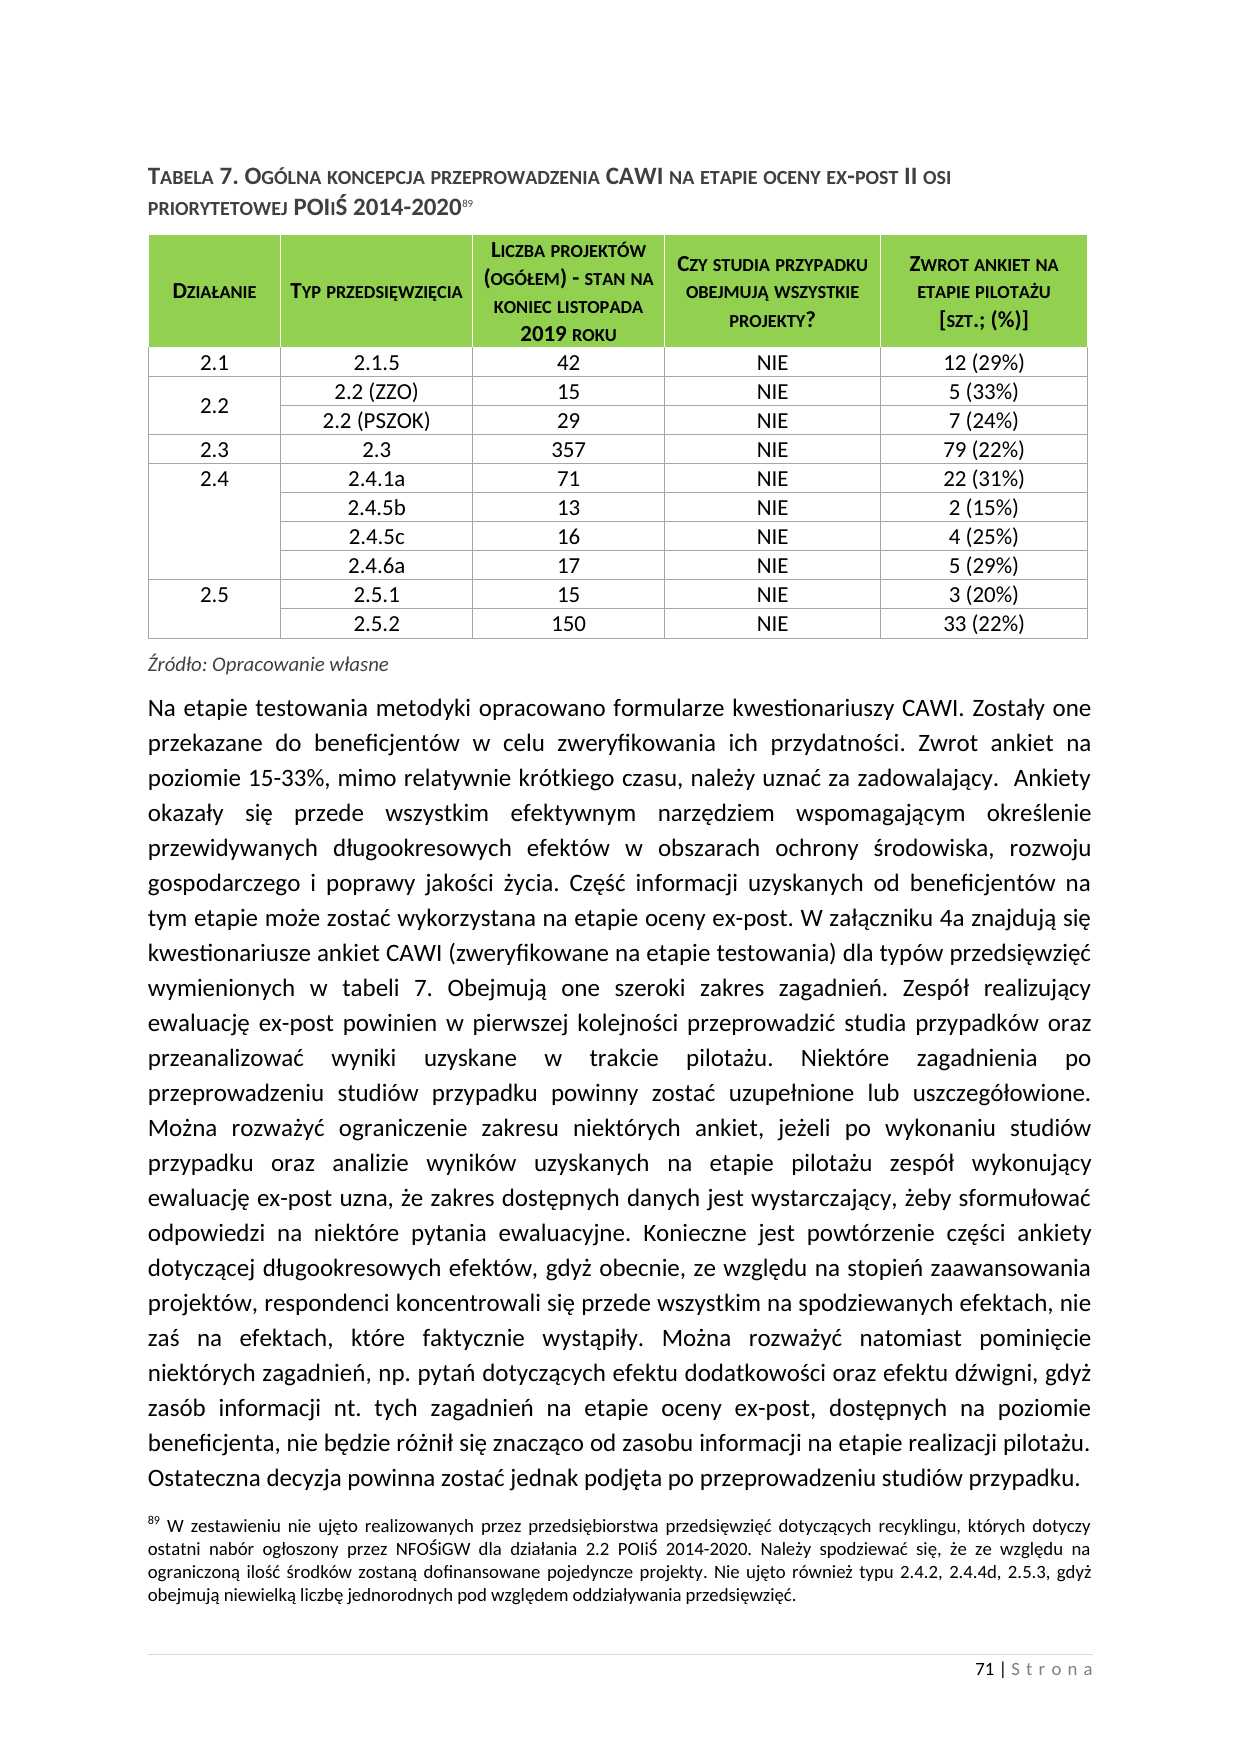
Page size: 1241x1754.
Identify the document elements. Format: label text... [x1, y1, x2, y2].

table_cell 79 (22%) [881, 435, 1087, 463]
text Na etapie testowania metodyki opracowano formularze kwestionariuszy CAWI. Zostały one przekazane do beneficjentów w celu zweryfikowania ich przydatności. Zwrot ankiet na poziomie 15-33%, mimo relatywnie krótkiego czasu, należy uznać za zadowalający. Ankiety okazały się przede wszystkim efektywnym narzędziem wspomagającym określenie przewidywanych długookresowych efektów w obszarach ochrony środowiska, rozwoju gospodarczego i poprawy jakości życia. Część informacji uzyskanych od beneficjentów na tym etapie może zostać wykorzystana na etapie oceny ex-post. W załączniku 4a znajdują się kwestionariusze ankiet CAWI (zweryfikowane na etapie testowania) dla typów przedsięwzięć wymienionych w tabeli 7. Obejmują one szeroki zakres zagadnień. Zespół realizujący ewaluację ex-post powinien w pierwszej kolejności przeprowadzić studia przypadków oraz przeanalizować wyniki uzyskane w trakcie pilotażu. Niektóre zagadnienia po przeprowadzeniu studiów przypadku powinny zostać uzupełnione lub uszczegółowione. Można rozważyć ograniczenie zakresu niektórych ankiet, jeżeli po wykonaniu studiów przypadku oraz analizie wyników uzyskanych na etapie pilotażu zespół wykonujący ewaluację ex-post uzna, że zakres dostępnych danych jest wystarczający, żeby sformułować odpowiedzi na niektóre pytania ewaluacyjne. Konieczne jest powtórzenie części ankiety dotyczącej długookresowych efektów, gdyż obecnie, ze względu na stopień zaawansowania projektów, respondenci koncentrowali się przede wszystkim na spodziewanych efektach, nie zaś na efektach, które faktycznie wystąpiły. Można rozważyć natomiast pominięcie niektórych zagadnień, np. pytań dotyczących efektu dodatkowości oraz efektu dźwigni, gdyż zasób informacji nt. tych zagadnień na etapie oceny ex-post, dostępnych na poziomie beneficjenta, nie będzie różnił się znacząco od zasobu informacji na etapie realizacji pilotażu. Ostateczna decyzja powinna zostać jednak podjęta po przeprowadzeniu studiów przypadku. [148, 693, 1093, 1493]
table_cell 15 [473, 377, 664, 405]
table_cell 2.4.6a [281, 551, 472, 579]
table_cell NIE [665, 464, 880, 492]
table_cell 2.4.1a [281, 464, 472, 492]
text Tabela 7. Ogólna koncepcja przeprowadzenia CAWI na etapie oceny ex-post II osi priorytetowej POIiŚ 2014-2020 [148, 160, 1093, 221]
table_cell 3 (20%) [881, 580, 1087, 608]
table_cell 16 [473, 522, 664, 550]
table_cell NIE [665, 609, 880, 637]
table_cell 2.2 [149, 377, 280, 434]
table_cell NIE [665, 406, 880, 434]
table_cell 357 [473, 435, 664, 463]
text Źródło: Opracowanie własne [148, 651, 1093, 676]
table_cell NIE [665, 348, 880, 376]
table_cell NIE [665, 493, 880, 521]
table_header Typ przedsięwzięcia [281, 235, 472, 347]
table_cell 2.5 [149, 580, 280, 637]
table_cell 15 [473, 580, 664, 608]
table_cell NIE [665, 580, 880, 608]
table_cell 4 (25%) [881, 522, 1087, 550]
table_cell 33 (22%) [881, 609, 1087, 637]
table_cell 2.1.5 [281, 348, 472, 376]
table_cell 2.4.5b [281, 493, 472, 521]
table_cell NIE [665, 522, 880, 550]
table_cell 17 [473, 551, 664, 579]
table_cell 2.3 [149, 435, 280, 463]
table_cell 2.5.2 [281, 609, 472, 637]
table_cell 2 (15%) [881, 493, 1087, 521]
table_cell 2.3 [281, 435, 472, 463]
table_cell 2.5.1 [281, 580, 472, 608]
table_cell 2.2 (PSZOK) [281, 406, 472, 434]
table_header Zwrot ankiet na etapie pilotażu [szt.; (%)] [881, 235, 1087, 347]
table_cell 2.1 [149, 348, 280, 376]
table_cell 12 (29%) [881, 348, 1087, 376]
table_cell NIE [665, 377, 880, 405]
table_cell 5 (33%) [881, 377, 1087, 405]
table_header Czy studia przypadku obejmują wszystkie projekty? [665, 235, 880, 347]
table_cell 2.4 [149, 464, 280, 579]
table_cell 29 [473, 406, 664, 434]
table_cell 71 [473, 464, 664, 492]
table_header Liczba projektów (ogółem) - stan na koniec listopada 2019 roku [473, 235, 664, 347]
table_cell 22 (31%) [881, 464, 1087, 492]
table_cell 42 [473, 348, 664, 376]
table_cell 2.2 (ZZO) [281, 377, 472, 405]
table_cell 13 [473, 493, 664, 521]
table_cell 2.4.5c [281, 522, 472, 550]
table_header Działanie [149, 235, 280, 347]
table_cell 150 [473, 609, 664, 637]
table_cell 7 (24%) [881, 406, 1087, 434]
table_cell NIE [665, 435, 880, 463]
table_cell 5 (29%) [881, 551, 1087, 579]
table_cell NIE [665, 551, 880, 579]
